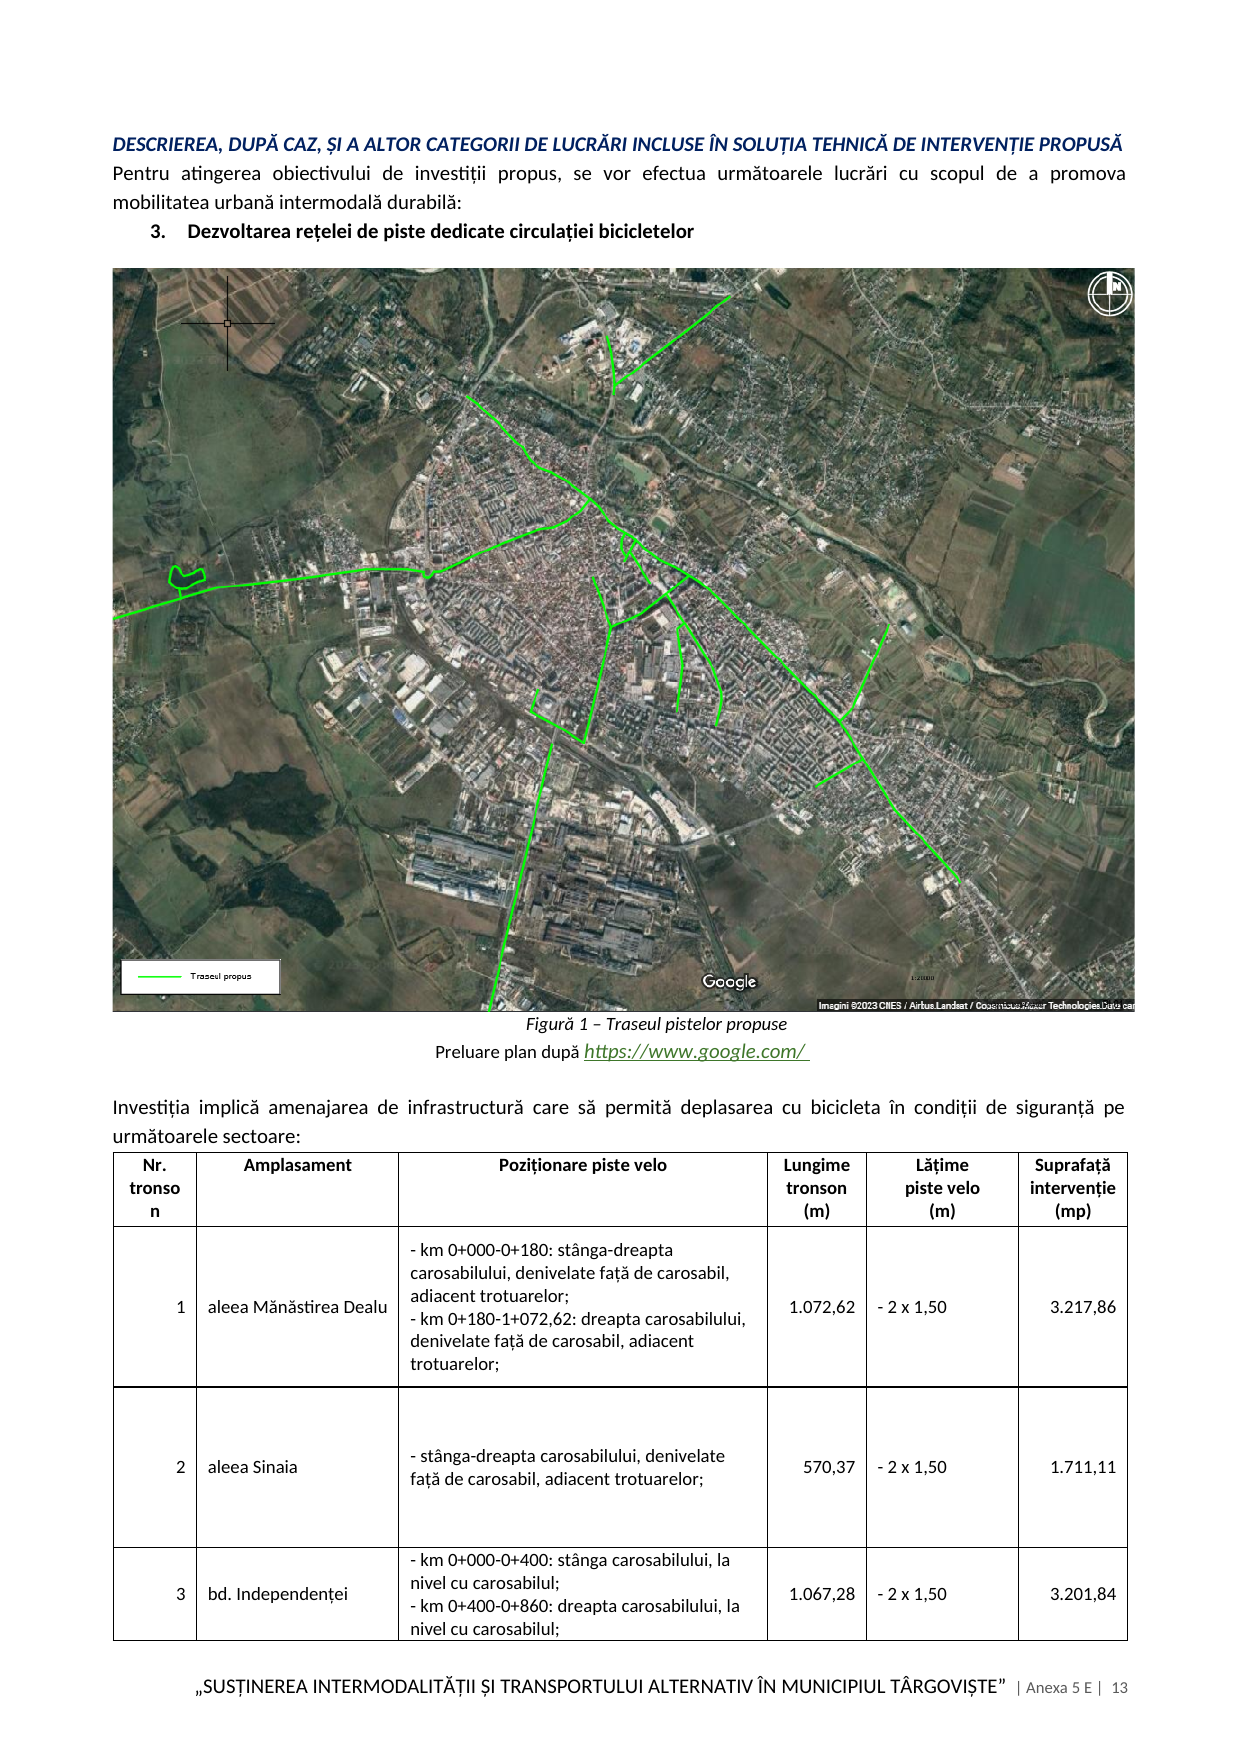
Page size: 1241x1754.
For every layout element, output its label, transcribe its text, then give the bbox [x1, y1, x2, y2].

table_cell aleea Sinaia [197, 1388, 398, 1547]
table_cell aleea Mănăstirea Dealu [197, 1227, 398, 1386]
text Pentru atingerea obiectivului de investiții propus, se vor efectua următoarele lucrări cu scopul de a promova mobilitatea urbană intermodală durabilă: [112, 160, 1128, 215]
table_cell 3.201,84 [1019, 1548, 1127, 1640]
table_cell - km 0+000-0+180: stânga-dreapta carosabilului, denivelate față de carosabil, adiacent trotuarelor; - km 0+180-1+072,62: dreapta carosabilului, denivelate față de carosabil, adiacent trotuarelor; [399, 1227, 767, 1386]
table_cell 1.711,11 [1019, 1388, 1127, 1547]
text DESCRIEREA, DUPĂ CAZ, ȘI A ALTOR CATEGORII DE LUCRĂRI INCLUSE ÎN SOLUȚIA TEHNICĂ DE INTERVENȚIE PROPUSĂ [112, 131, 1128, 157]
text Investiția implică amenajarea de infrastructură care să permită deplasarea cu bicicleta în condiții de siguranță pe următoarele sectoare: [112, 1094, 1128, 1148]
text Figură 1 – Traseul pistelor propuse [112, 1012, 1128, 1035]
text Preluare plan după https://www.google.com/ [112, 1038, 1128, 1064]
table_header Poziționare piste velo [399, 1153, 767, 1226]
table_header Lățime piste velo (m) [867, 1153, 1018, 1226]
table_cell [399, 1548, 767, 1640]
picture [112, 268, 1135, 1012]
table_header Lungime tronson (m) [768, 1153, 866, 1226]
table_cell 2 [114, 1388, 196, 1547]
table_header Nr. tronson [114, 1153, 196, 1226]
table_cell 3 [114, 1548, 196, 1640]
table_cell 1.072,62 [768, 1227, 866, 1386]
table_cell 1 [114, 1227, 196, 1386]
list Dezvoltarea rețelei de piste dedicate circulației bicicletelor [150, 219, 1128, 244]
table_cell - 2 x 1,50 [867, 1388, 1018, 1547]
table_cell bd. Independenței [197, 1548, 398, 1640]
table_header Suprafață intervenție (mp) [1019, 1153, 1127, 1226]
table_cell - stânga-dreapta carosabilului, denivelate față de carosabil, adiacent trotuarelor; [399, 1388, 767, 1547]
table_cell - 2 x 1,50 [867, 1227, 1018, 1386]
table_cell 3.217,86 [1019, 1227, 1127, 1386]
table_cell - 2 x 1,50 [867, 1548, 1018, 1640]
table_cell 1.067,28 [768, 1548, 866, 1640]
table_cell 570,37 [768, 1388, 866, 1547]
table_header Amplasament [197, 1153, 398, 1226]
